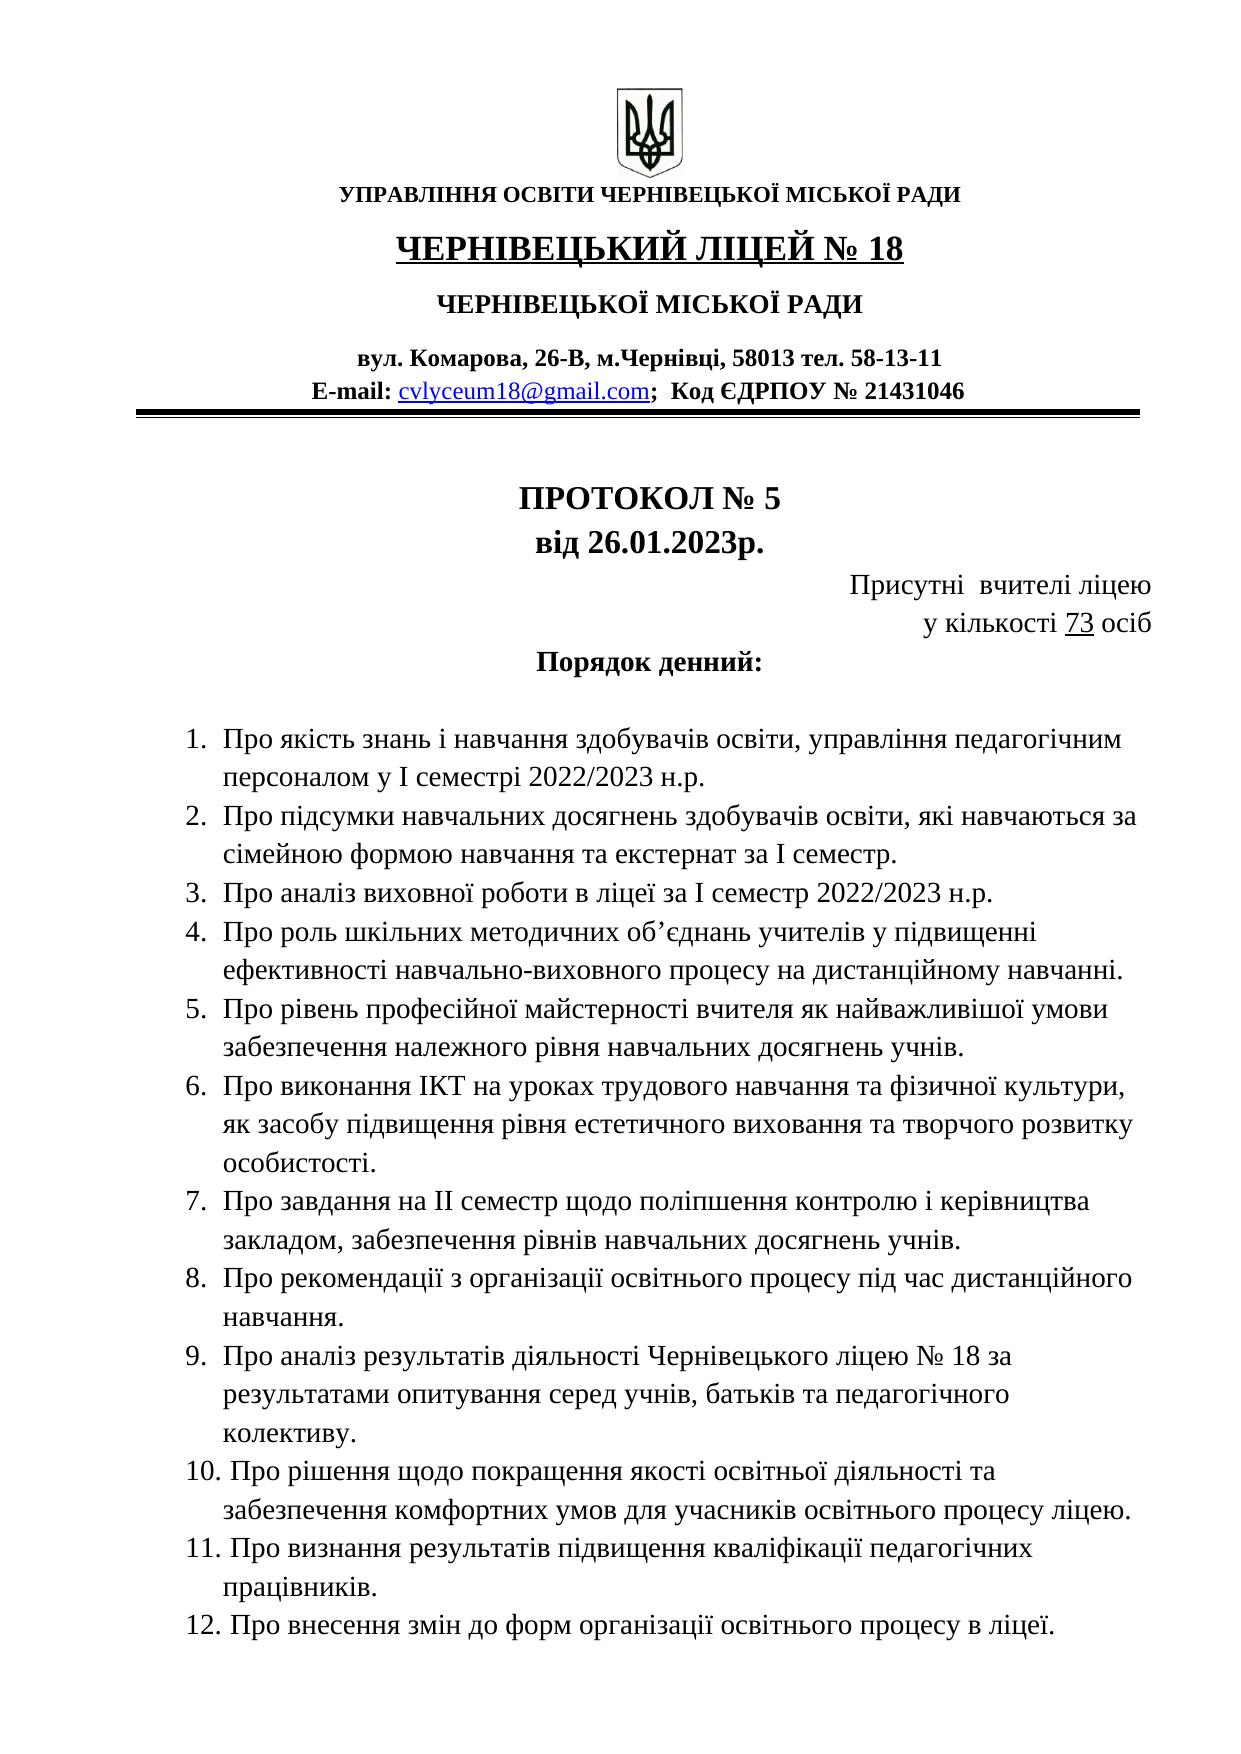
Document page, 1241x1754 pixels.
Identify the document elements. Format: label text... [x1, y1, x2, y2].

text ПРОТОКОЛ № 5 [148, 479, 1152, 517]
table_header E-mail: cvlyceum18@gmail.com; Код ЄДРПОУ № 21431046 [136, 376, 1139, 409]
text ЧЕРНІВЕЦЬКОЇ МІСЬКОЇ РАДИ [148, 288, 1152, 319]
list Про якість знань і навчання здобувачів освіти, управління педагогічним персоналом у І семестрі 2022/2023 н.р. [185, 721, 1152, 793]
list Про рекомендації з організації освітнього процесу під час дистанційного навчання. [185, 1261, 1152, 1333]
text від 26.01.2023р. [148, 523, 1152, 561]
list Про аналіз виховної роботи в ліцеї за І семестр 2022/2023 н.р. [185, 875, 1152, 909]
list Про визнання результатів підвищення кваліфікації педагогічних працівників. [185, 1530, 1152, 1602]
list Про аналіз результатів діяльності Чернівецького ліцею № 18 за результатами опитування серед учнів, батьків та педагогічного колективу. [185, 1338, 1152, 1448]
list Про рішення щодо покращення якості освітньої діяльності та забезпечення комфортних умов для учасників освітнього процесу ліцею. [185, 1453, 1152, 1525]
text Порядок денний: [148, 644, 1152, 677]
list Про підсумки навчальних досягнень здобувачів освіти, які навчаються за сімейною формою навчання та екстернат за І семестр. [185, 798, 1152, 870]
list Про завдання на ІІ семестр щодо поліпшення контролю і керівництва закладом, забезпечення рівнів навчальних досягнень учнів. [185, 1183, 1152, 1256]
list Про виконання ІКТ на уроках трудового навчання та фізичної культури, як засобу підвищення рівня естетичного виховання та творчого розвитку особистості. [185, 1068, 1152, 1178]
list Про внесення змін до форм організації освітнього процесу в ліцеї. [185, 1607, 1152, 1641]
list Про рівень професійної майстерності вчителя як найважливішої умови забезпечення належного рівня навчальних досягнень учнів. [185, 991, 1152, 1063]
picture [616, 88, 683, 178]
list Про роль шкільних методичних об’єднань учителів у підвищенні ефективності навчально-виховного процесу на дистанційному навчанні. [185, 914, 1152, 986]
text УПРАВЛІННЯ ОСВІТИ ЧЕРНІВЕЦЬКОЇ МІСЬКОЇ РАДИ [148, 181, 1152, 208]
text у кількості 73 осіб [148, 605, 1152, 639]
text вул. Комарова, 26-В, м.Чернівці, 58013 тел. 58-13-11 [148, 343, 1152, 372]
text Присутні вчителі ліцею [148, 567, 1152, 600]
text ЧЕРНІВЕЦЬКИЙ ЛІЦЕЙ № 18 [148, 227, 1152, 268]
